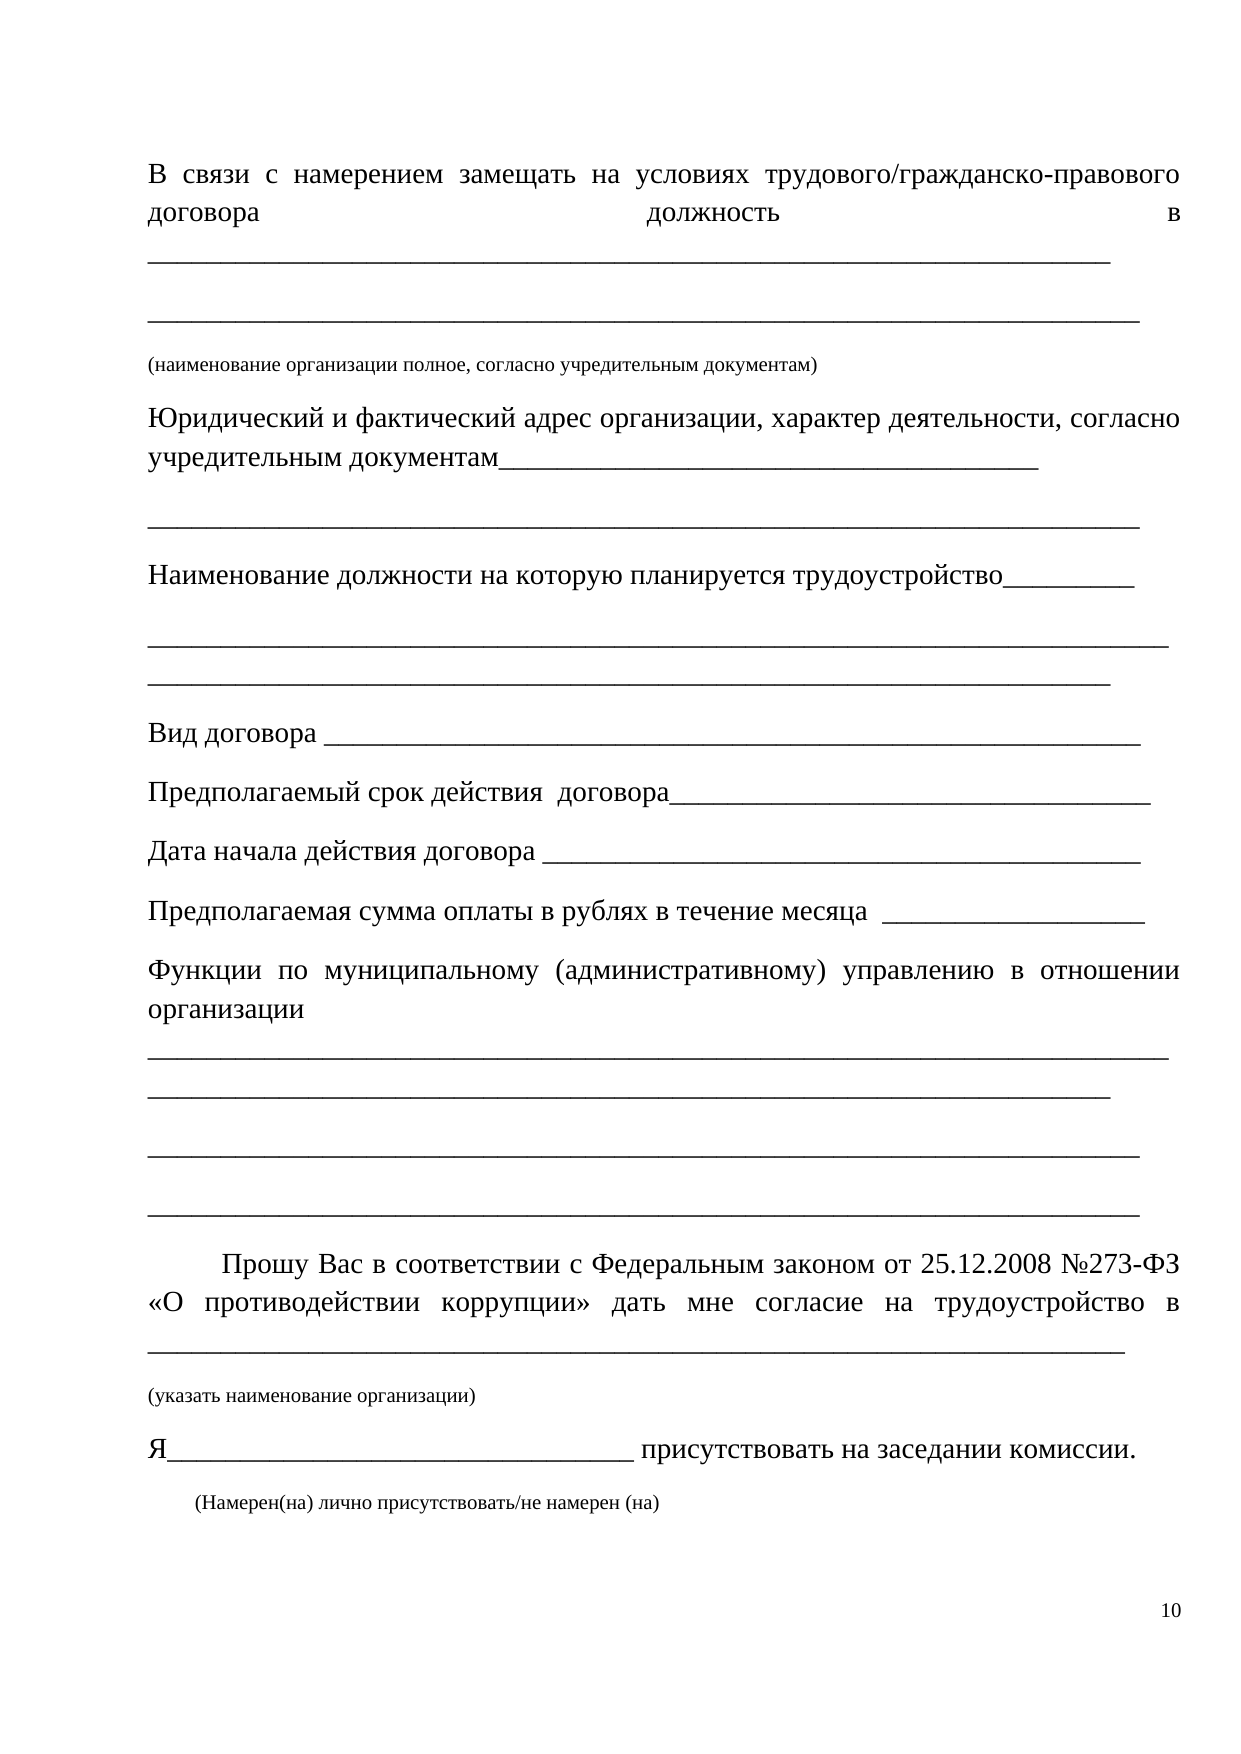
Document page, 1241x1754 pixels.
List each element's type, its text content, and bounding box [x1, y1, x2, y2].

text Я________________________________ присутствовать на заседании комиссии. [148, 1431, 1181, 1464]
text Предполагаемый срок действия договора_________________________________ [148, 774, 1181, 808]
text Юридический и фактический адрес организации, характер деятельности, согласно учредительным документам_____________________________________ [148, 400, 1181, 472]
text ____________________________________________________________________ [148, 1127, 1181, 1161]
text Предполагаемая сумма оплаты в рублях в течение месяца __________________ [148, 893, 1181, 926]
text Дата начала действия договора _________________________________________ [148, 833, 1181, 867]
text В связи с намерением замещать на условиях трудового/гражданско-правового договора должность в __________________________________________________________________ [148, 156, 1181, 267]
text Наименование должности на которую планируется трудоустройство_________ [148, 557, 1181, 591]
text Функции по муниципальному (административному) управлению в отношении организации ________________________________________________________________________________________________________________________________________ [148, 952, 1181, 1101]
text ________________________________________________________________________________________________________________________________________ [148, 617, 1181, 689]
text (указать наименование организации) [148, 1382, 1181, 1407]
text ____________________________________________________________________ [148, 292, 1181, 326]
text (наименование организации полное, согласно учредительным документам) [148, 352, 1181, 376]
text ____________________________________________________________________ [148, 498, 1181, 532]
text (Намерен(на) лично присутствовать/не намерен (на) [148, 1490, 1181, 1514]
text Вид договора ________________________________________________________ [148, 715, 1181, 748]
text ____________________________________________________________________ [148, 1187, 1181, 1220]
text Прошу Вас в соответствии с Федеральным законом от 25.12.2008 №273-ФЗ «О противодействии коррупции» дать мне согласие на трудоустройство в ___________________________________________________________________ [148, 1246, 1181, 1357]
